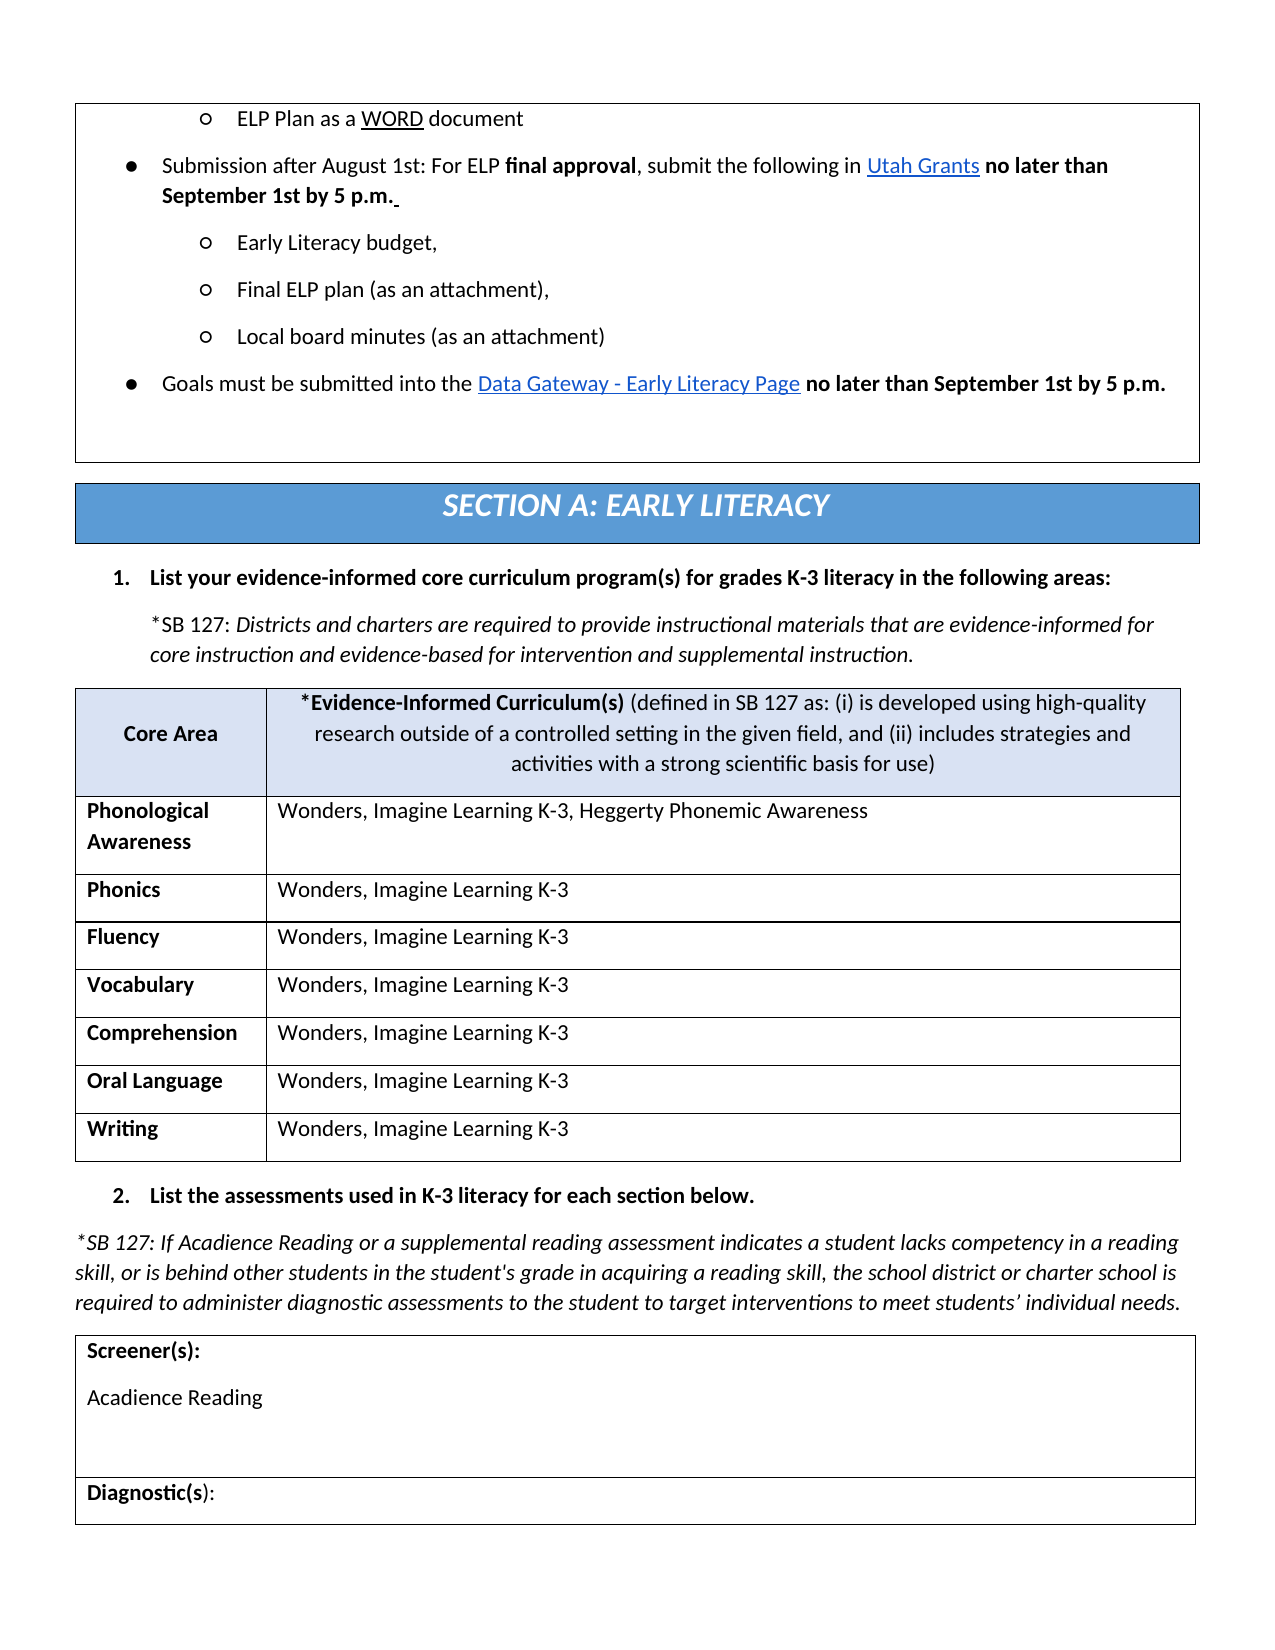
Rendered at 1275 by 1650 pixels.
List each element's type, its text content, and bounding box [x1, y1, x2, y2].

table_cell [76, 104, 1199, 462]
table_header Screener(s): Acadience Reading [76, 1336, 1195, 1477]
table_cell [76, 1478, 1195, 1524]
list List the assessments used in K-3 literacy for each section below. [112, 1181, 1200, 1209]
table_cell Phonological Awareness [76, 797, 266, 874]
table_cell Comprehension [76, 1018, 266, 1065]
text *SB 127: If Acadience Reading or a supplemental reading assessment indicates a student lacks competency in a reading skill, or is behind other students in the student's grade in acquiring a reading skill, the school district or charter school is required to administer diagnostic assessments to the student to target interventions to meet students’ individual needs. [75, 1228, 1200, 1316]
table_cell Wonders, Imagine Learning K-3 [267, 1018, 1180, 1065]
table_cell Wonders, Imagine Learning K-3 [267, 923, 1180, 969]
table_header SECTION A: EARLY LITERACY [76, 484, 1199, 543]
table_cell Wonders, Imagine Learning K-3 [267, 1114, 1180, 1161]
table_cell Phonics [76, 875, 266, 921]
table_cell Wonders, Imagine Learning K-3, Heggerty Phonemic Awareness [267, 797, 1180, 874]
table_cell Writing [76, 1114, 266, 1161]
table_cell Wonders, Imagine Learning K-3 [267, 1066, 1180, 1113]
text *SB 127: Districts and charters are required to provide instructional materials that are evidence-informed for core instruction and evidence-based for intervention and supplemental instruction. [150, 610, 1200, 668]
table_cell Wonders, Imagine Learning K-3 [267, 875, 1180, 921]
table_cell Vocabulary [76, 970, 266, 1017]
table_header Core Area [76, 689, 266, 796]
table_cell Fluency [76, 923, 266, 969]
table_header *Evidence-Informed Curriculum(s) (defined in SB 127 as: (i) is developed using high-quality research outside of a controlled setting in the given field, and (ii) includes strategies and activities with a strong scientific basis for use) [267, 689, 1180, 796]
table_cell Oral Language [76, 1066, 266, 1113]
table_cell Wonders, Imagine Learning K-3 [267, 970, 1180, 1017]
list List your evidence-informed core curriculum program(s) for grades K-3 literacy in the following areas: [112, 563, 1200, 591]
